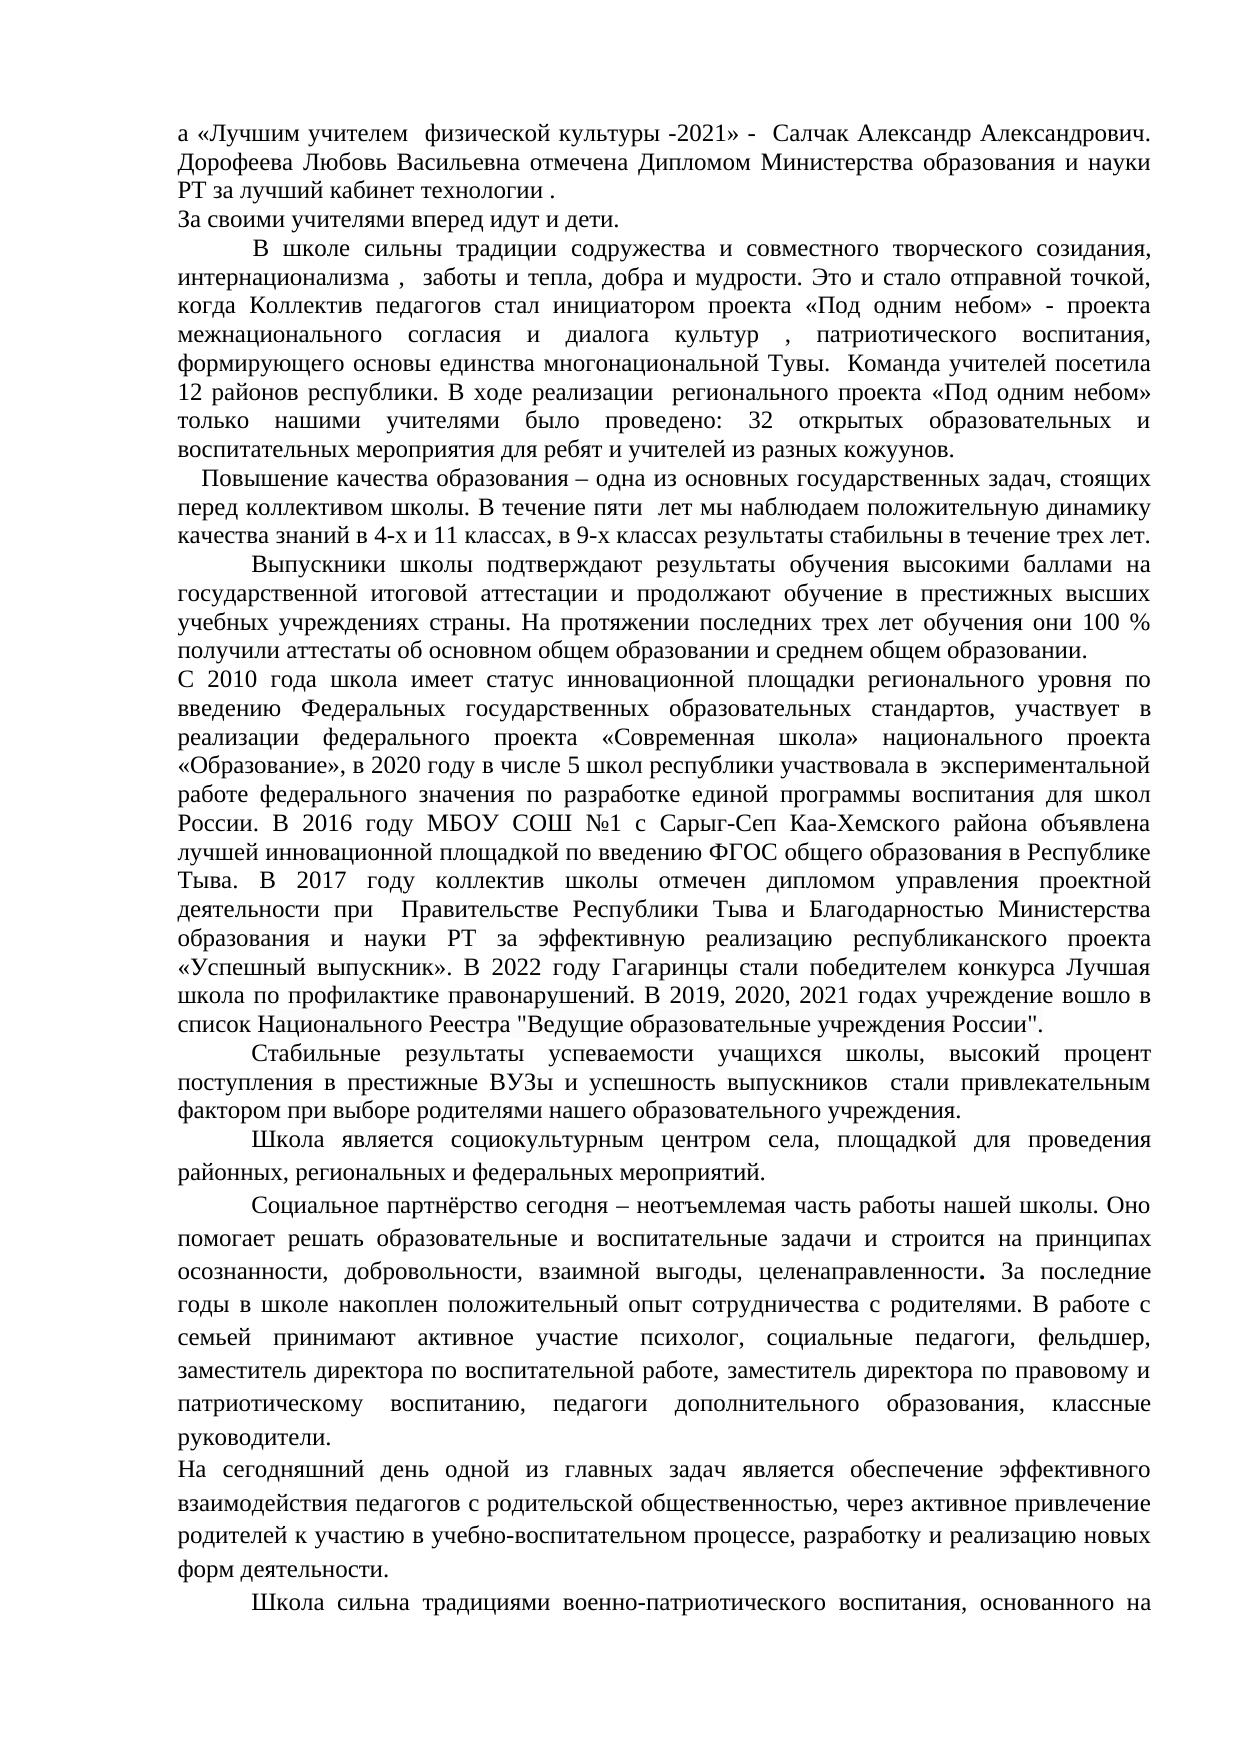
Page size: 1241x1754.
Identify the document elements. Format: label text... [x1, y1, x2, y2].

text На сегодняшний день одной из главных задач является обеспечение эффективного взаимодействия педагогов с родительской общественностью, через активное привлечение родителей к участию в учебно-воспитательном процессе, разработку и реализацию новых форм деятельности. [177, 1454, 1152, 1582]
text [177, 1587, 1152, 1615]
text Стабильные результаты успеваемости учащихся школы, высокий процент поступления в престижные ВУЗы и успешность выпускников стали привлекательным фактором при выборе родителями нашего образовательного учреждения. [177, 1038, 1152, 1124]
text В школе сильны традиции содружества и совместного творческого созидания, интернационализма , заботы и тепла, добра и мудрости. Это и стало отправной точкой, когда Коллектив педагогов стал инициатором проекта «Под одним небом» - проекта межнационального согласия и диалога культур , патриотического воспитания, формирующего основы единства многонациональной Тувы. Команда учителей посетила 12 районов республики. В ходе реализации регионального проекта «Под одним небом» только нашими учителями было проведено: 32 открытых образовательных и воспитательных мероприятия для ребят и учителей из разных кожуунов. [177, 233, 1152, 463]
text Социальное партнёрство сегодня – неотъемлемая часть работы нашей школы. Оно помогает решать образовательные и воспитательные задачи и строится на принципах осознанности, добровольности, взаимной выгоды, целенаправленности. За последние годы в школе накоплен положительный опыт сотрудничества с родителями. В работе с семьей принимают активное участие психолог, социальные педагоги, фельдшер, заместитель директора по воспитательной работе, заместитель директора по правовому и патриотическому воспитанию, педагоги дополнительного образования, классные руководители. [177, 1190, 1152, 1450]
text Выпускники школы подтверждают результаты обучения высокими баллами на государственной итоговой аттестации и продолжают обучение в престижных высших учебных учреждениях страны. На протяжении последних трех лет обучения они 100 % получили аттестаты об основном общем образовании и среднем общем образовании. [177, 549, 1152, 664]
text Повышение качества образования – одна из основных государственных задач, стоящих перед коллективом школы. В течение пяти лет мы наблюдаем положительную динамику качества знаний в 4-х и 11 классах, в 9-х классах результаты стабильны в течение трех лет. [177, 492, 1152, 549]
text За своими учителями вперед идут и дети. [177, 204, 1152, 233]
text С 2010 года школа имеет статус инновационной площадки регионального уровня по введению Федеральных государственных образовательных стандартов, участвует в реализации федерального проекта «Современная школа» национального проекта «Образование», в 2020 году в числе 5 школ республики участвовала в экспериментальной работе федерального значения по разработке единой программы воспитания для школ России. В 2016 году МБОУ СОШ №1 с Сарыг-Сеп Каа-Хемского района объявлена лучшей инновационной площадкой по введению ФГОС общего образования в Республике Тыва. В 2017 году коллектив школы отмечен дипломом управления проектной деятельности при Правительстве Республики Тыва и Благодарностью Министерства образования и науки РТ за эффективную реализацию республиканского проекта «Успешный выпускник». В 2022 году Гагаринцы стали победителем конкурса Лучшая школа по профилактике правонарушений. В 2019, 2020, 2021 годах учреждение вошло в список Национального Реестра "Ведущие образовательные учреждения России". [177, 664, 1152, 1038]
text Школа является социокультурным центром села, площадкой для проведения районных, региональных и федеральных мероприятий. [177, 1124, 1152, 1186]
text а «Лучшим учителем физической культуры -2021» - Салчак Александр Александрович. Дорофеева Любовь Васильевна отмечена Дипломом Министерства образования и науки РТ за лучший кабинет технологии . [177, 118, 1152, 204]
